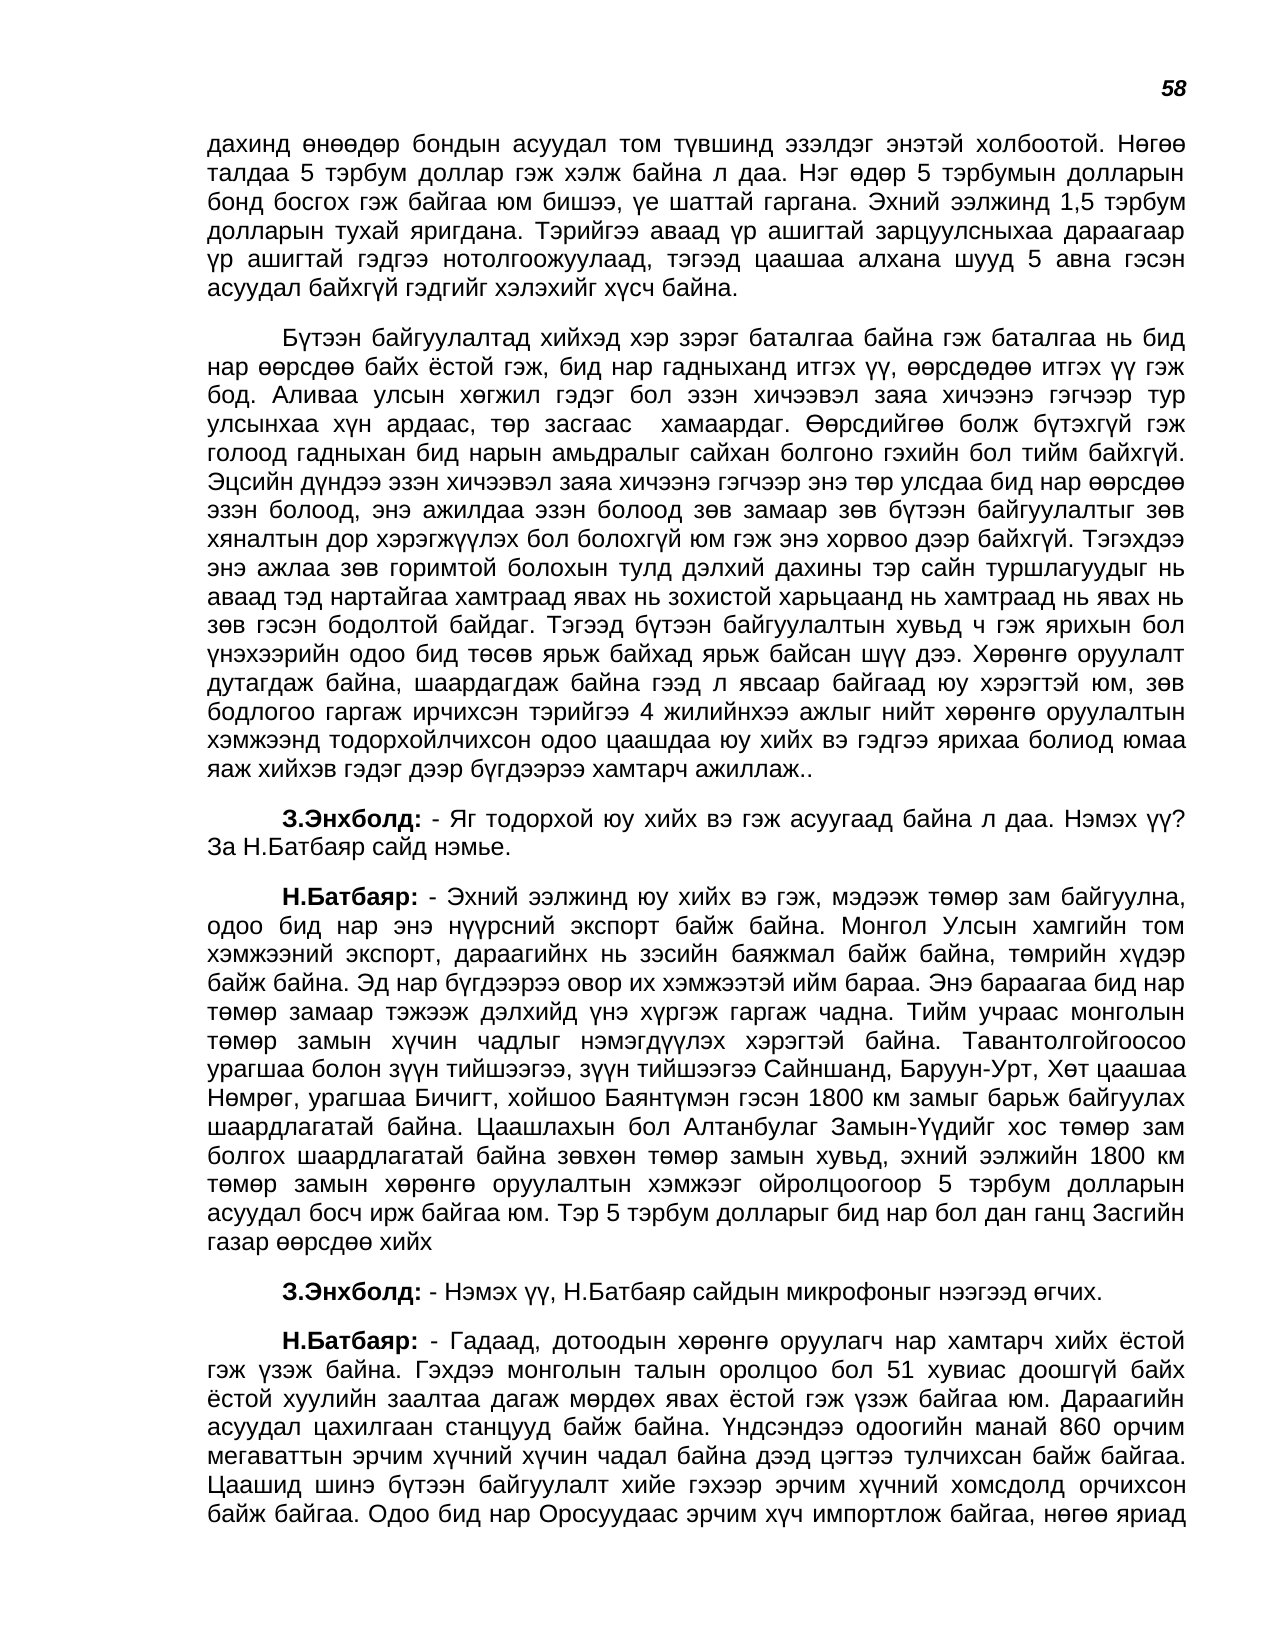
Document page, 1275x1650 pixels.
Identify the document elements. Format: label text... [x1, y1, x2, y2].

text З.Энхболд: - Яг тодорхой юу хийх вэ гэж асуугаад байна л даа. Нэмэх үү? За Н.Батбаяр сайд нэмье. [207, 803, 1186, 861]
text Н.Батбаяр: - Эхний ээлжинд юу хийх вэ гэж, мэдээж төмөр зам байгуулна, одоо бид нар энэ нүүрсний экспорт байж байна. Монгол Улсын хамгийн том хэмжээний экспорт, дараагийнх нь зэсийн баяжмал байж байна, төмрийн хүдэр байж байна. Эд нар бүгдээрээ овор их хэмжээтэй ийм бараа. Энэ бараагаа бид нар төмөр замаар тэжээж дэлхийд үнэ хүргэж гаргаж чадна. Тийм учраас монголын төмөр замын хүчин чадлыг нэмэгдүүлэх хэрэгтэй байна. Тавантолгойгоосоо урагшаа болон зүүн тийшээгээ, зүүн тийшээгээ Сайншанд, Баруун-Урт, Хөт цаашаа Нөмрөг, урагшаа Бичигт, хойшоо Баянтүмэн гэсэн 1800 км замыг барьж байгуулах шаардлагатай байна. Цаашлахын бол Алтанбулаг Замын-Үүдийг хос төмөр зам болгох шаардлагатай байна зөвхөн төмөр замын хувьд, эхний ээлжийн 1800 км төмөр замын хөрөнгө оруулалтын хэмжээг ойролцоогоор 5 тэрбум долларын асуудал босч ирж байгаа юм. Тэр 5 тэрбум долларыг бид нар бол дан ганц Засгийн газар өөрсдөө хийх [207, 882, 1186, 1256]
text Бүтээн байгуулалтад хийхэд хэр зэрэг баталгаа байна гэж баталгаа нь бид нар өөрсдөө байх ёстой гэж, бид нар гадныханд итгэх үү, өөрсдөдөө итгэх үү гэж бод. Аливаа улсын хөгжил гэдэг бол эзэн хичээвэл заяа хичээнэ гэгчээр тур улсынхаа хүн ардаас, төр засгаас хамаардаг. Өөрсдийгөө болж бүтэхгүй гэж голоод гадныхан бид нарын амьдралыг сайхан болгоно гэхийн бол тийм байхгүй. Эцсийн дүндээ эзэн хичээвэл заяа хичээнэ гэгчээр энэ төр улсдаа бид нар өөрсдөө эзэн болоод, энэ ажилдаа эзэн болоод зөв замаар зөв бүтээн байгуулалтыг зөв хяналтын дор хэрэгжүүлэх бол болохгүй юм гэж энэ хорвоо дээр байхгүй. Тэгэхдээ энэ ажлаа зөв горимтой болохын тулд дэлхий дахины тэр сайн туршлагуудыг нь аваад тэд нартайгаа хамтраад явах нь зохистой харьцаанд нь хамтраад нь явах нь зөв гэсэн бодолтой байдаг. Тэгээд бүтээн байгуулалтын хувьд ч гэж ярихын бол үнэхээрийн одоо бид төсөв ярьж байхад ярьж байсан шүү дээ. Хөрөнгө оруулалт дутагдаж байна, шаардагдаж байна гээд л явсаар байгаад юу хэрэгтэй юм, зөв бодлогоо гаргаж ирчихсэн тэрийгээ 4 жилийнхээ ажлыг нийт хөрөнгө оруулалтын хэмжээнд тодорхойлчихсон одоо цаашдаа юу хийх вэ гэдгээ ярихаа болиод юмаа яаж хийхэв гэдэг дээр бүгдээрээ хамтарч ажиллаж.. [207, 323, 1186, 783]
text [207, 129, 1186, 302]
text З.Энхболд: - Нэмэх үү, Н.Батбаяр сайдын микрофоныг нээгээд өгчих. [207, 1276, 1186, 1305]
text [207, 1326, 1186, 1527]
